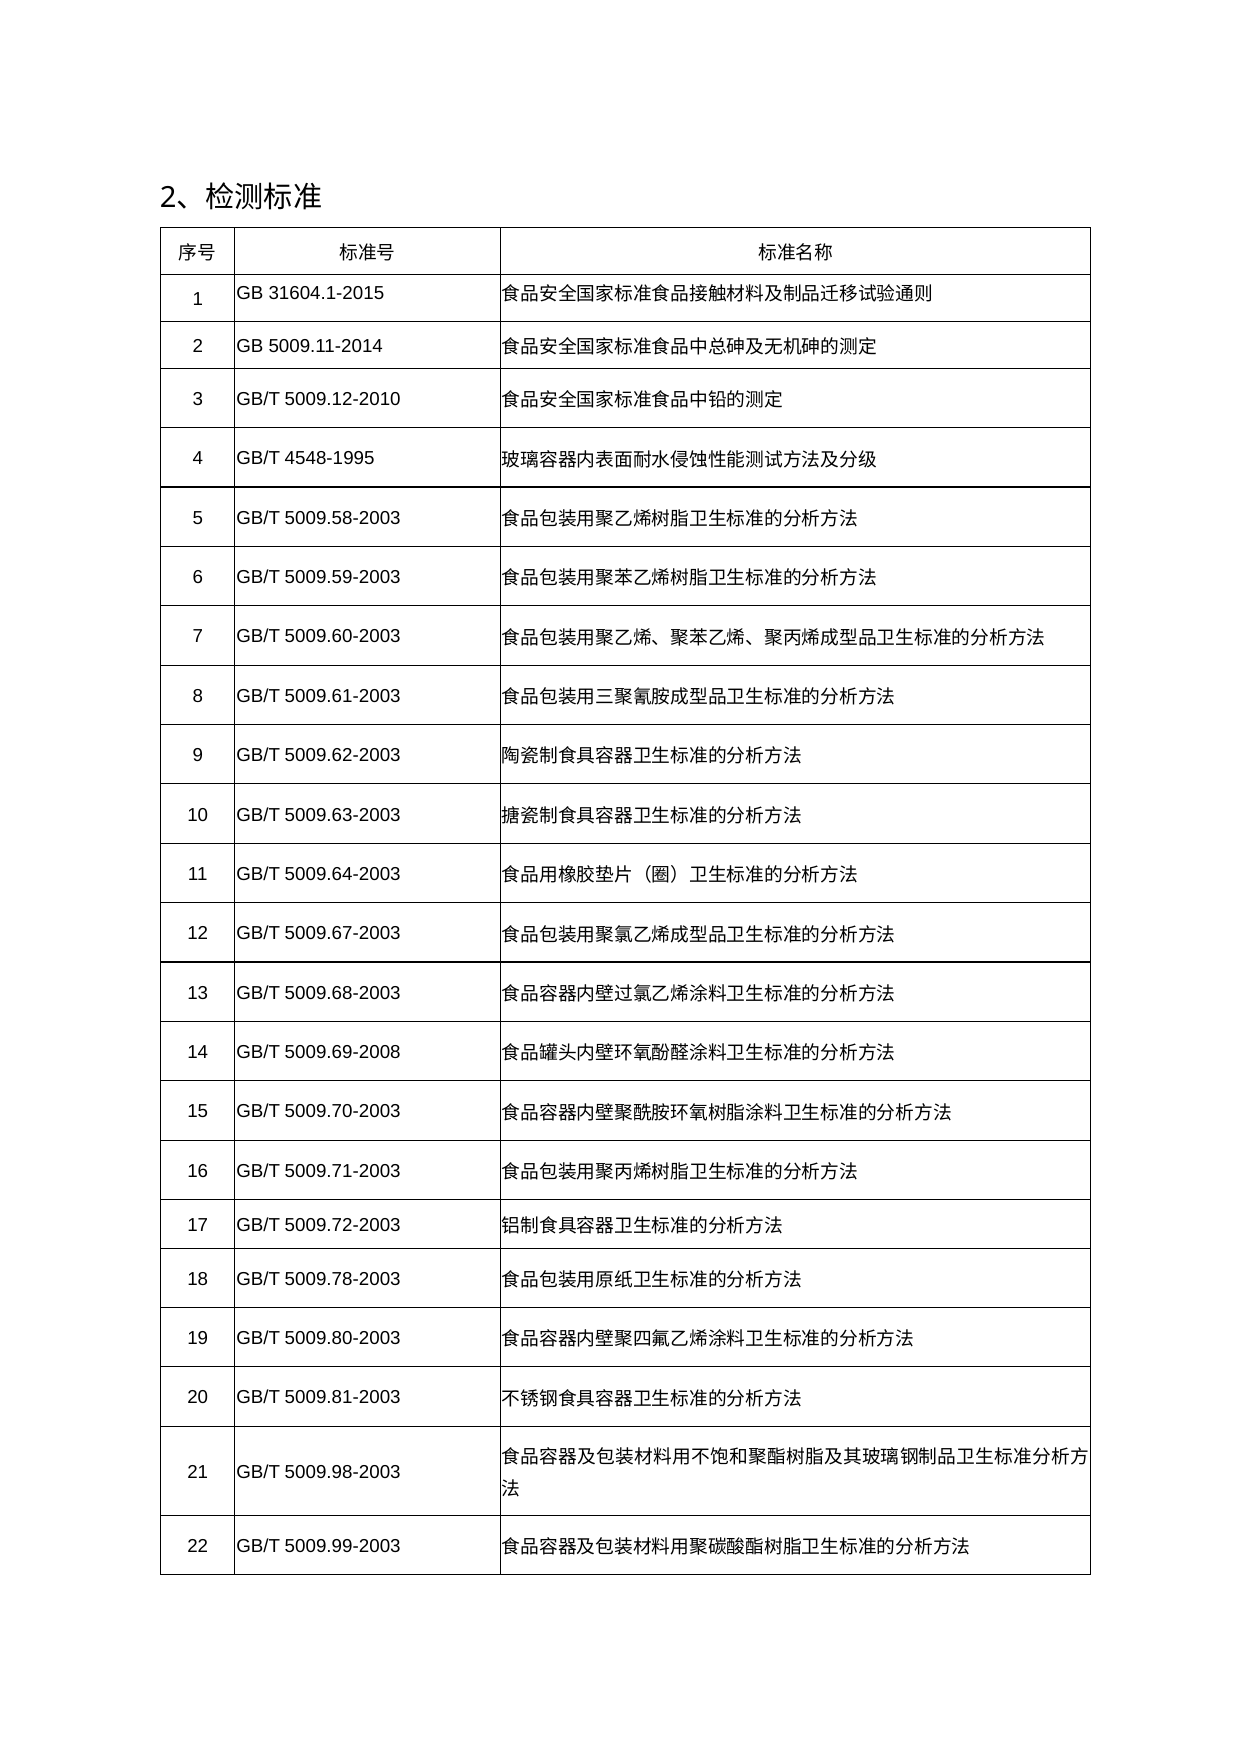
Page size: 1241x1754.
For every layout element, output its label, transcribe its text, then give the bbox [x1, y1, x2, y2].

table_cell 8 [161, 666, 234, 724]
table_cell GB/T 5009.58-2003 [235, 488, 500, 546]
table_cell 食品容器及包装材料用聚碳酸酯树脂卫生标准的分析方法 [501, 1516, 1090, 1574]
table_cell 5 [161, 488, 234, 546]
table_cell 食品包装用原纸卫生标准的分析方法 [501, 1249, 1090, 1307]
table_cell GB/T 5009.62-2003 [235, 725, 500, 783]
table_cell 16 [161, 1141, 234, 1199]
table_cell 3 [161, 369, 234, 427]
table_cell 20 [161, 1367, 234, 1426]
table_cell 6 [161, 547, 234, 605]
table_cell GB/T 5009.81-2003 [235, 1367, 500, 1426]
table_cell GB/T 4548-1995 [235, 428, 500, 486]
table_cell 食品包装用聚丙烯树脂卫生标准的分析方法 [501, 1141, 1090, 1199]
table_cell 食品包装用聚乙烯树脂卫生标准的分析方法 [501, 488, 1090, 546]
table_cell 11 [161, 844, 234, 902]
table_cell GB/T 5009.72-2003 [235, 1200, 500, 1247]
table_cell 食品包装用聚氯乙烯成型品卫生标准的分析方法 [501, 903, 1090, 961]
table_cell GB/T 5009.80-2003 [235, 1308, 500, 1366]
table_cell GB 31604.1-2015 [235, 275, 500, 321]
table_cell 不锈钢食具容器卫生标准的分析方法 [501, 1367, 1090, 1426]
table_cell 食品用橡胶垫片（圈）卫生标准的分析方法 [501, 844, 1090, 902]
table_cell GB/T 5009.60-2003 [235, 606, 500, 664]
table_cell GB/T 5009.59-2003 [235, 547, 500, 605]
table_cell GB 5009.11-2014 [235, 322, 500, 368]
table_cell 2 [161, 322, 234, 368]
table_cell 19 [161, 1308, 234, 1366]
table_cell 食品容器内壁聚四氟乙烯涂料卫生标准的分析方法 [501, 1308, 1090, 1366]
table_cell GB/T 5009.12-2010 [235, 369, 500, 427]
table_cell GB/T 5009.63-2003 [235, 784, 500, 843]
table_cell 食品安全国家标准食品中铅的测定 [501, 369, 1090, 427]
table_header 标准名称 [501, 228, 1090, 274]
table_cell 食品罐头内壁环氧酚醛涂料卫生标准的分析方法 [501, 1022, 1090, 1080]
table_cell 10 [161, 784, 234, 843]
table_cell 搪瓷制食具容器卫生标准的分析方法 [501, 784, 1090, 843]
table_cell GB/T 5009.99-2003 [235, 1516, 500, 1574]
table_cell 4 [161, 428, 234, 486]
table_header 标准号 [235, 228, 500, 274]
table_cell GB/T 5009.61-2003 [235, 666, 500, 724]
table_cell 食品容器内壁过氯乙烯涂料卫生标准的分析方法 [501, 963, 1090, 1021]
table_cell 食品包装用聚苯乙烯树脂卫生标准的分析方法 [501, 547, 1090, 605]
table_cell 17 [161, 1200, 234, 1247]
table_cell 9 [161, 725, 234, 783]
table_cell 18 [161, 1249, 234, 1307]
table_cell GB/T 5009.64-2003 [235, 844, 500, 902]
text 2、检测标准 [159, 162, 1081, 227]
table_cell 铝制食具容器卫生标准的分析方法 [501, 1200, 1090, 1247]
table_cell GB/T 5009.71-2003 [235, 1141, 500, 1199]
table_cell 食品包装用聚乙烯、聚苯乙烯、聚丙烯成型品卫生标准的分析方法 [501, 606, 1090, 664]
table_cell 7 [161, 606, 234, 664]
table_cell 食品安全国家标准食品接触材料及制品迁移试验通则 [501, 275, 1090, 321]
table_cell 食品包装用三聚氰胺成型品卫生标准的分析方法 [501, 666, 1090, 724]
table_cell 21 [161, 1427, 234, 1514]
table_cell GB/T 5009.98-2003 [235, 1427, 500, 1514]
table_cell 14 [161, 1022, 234, 1080]
table_cell 陶瓷制食具容器卫生标准的分析方法 [501, 725, 1090, 783]
table_cell 13 [161, 963, 234, 1021]
table_cell 玻璃容器内表面耐水侵蚀性能测试方法及分级 [501, 428, 1090, 486]
table_cell GB/T 5009.78-2003 [235, 1249, 500, 1307]
table_cell GB/T 5009.70-2003 [235, 1081, 500, 1139]
table_cell 12 [161, 903, 234, 961]
table_cell GB/T 5009.67-2003 [235, 903, 500, 961]
table_cell 15 [161, 1081, 234, 1139]
table_cell GB/T 5009.69-2008 [235, 1022, 500, 1080]
table_cell GB/T 5009.68-2003 [235, 963, 500, 1021]
table_cell 1 [161, 275, 234, 321]
table_cell 22 [161, 1516, 234, 1574]
table_cell 食品容器及包装材料用不饱和聚酯树脂及其玻璃钢制品卫生标准分析方法 [501, 1427, 1090, 1514]
table_cell 食品容器内壁聚酰胺环氧树脂涂料卫生标准的分析方法 [501, 1081, 1090, 1139]
table_header 序号 [161, 228, 234, 274]
table_cell 食品安全国家标准食品中总砷及无机砷的测定 [501, 322, 1090, 368]
